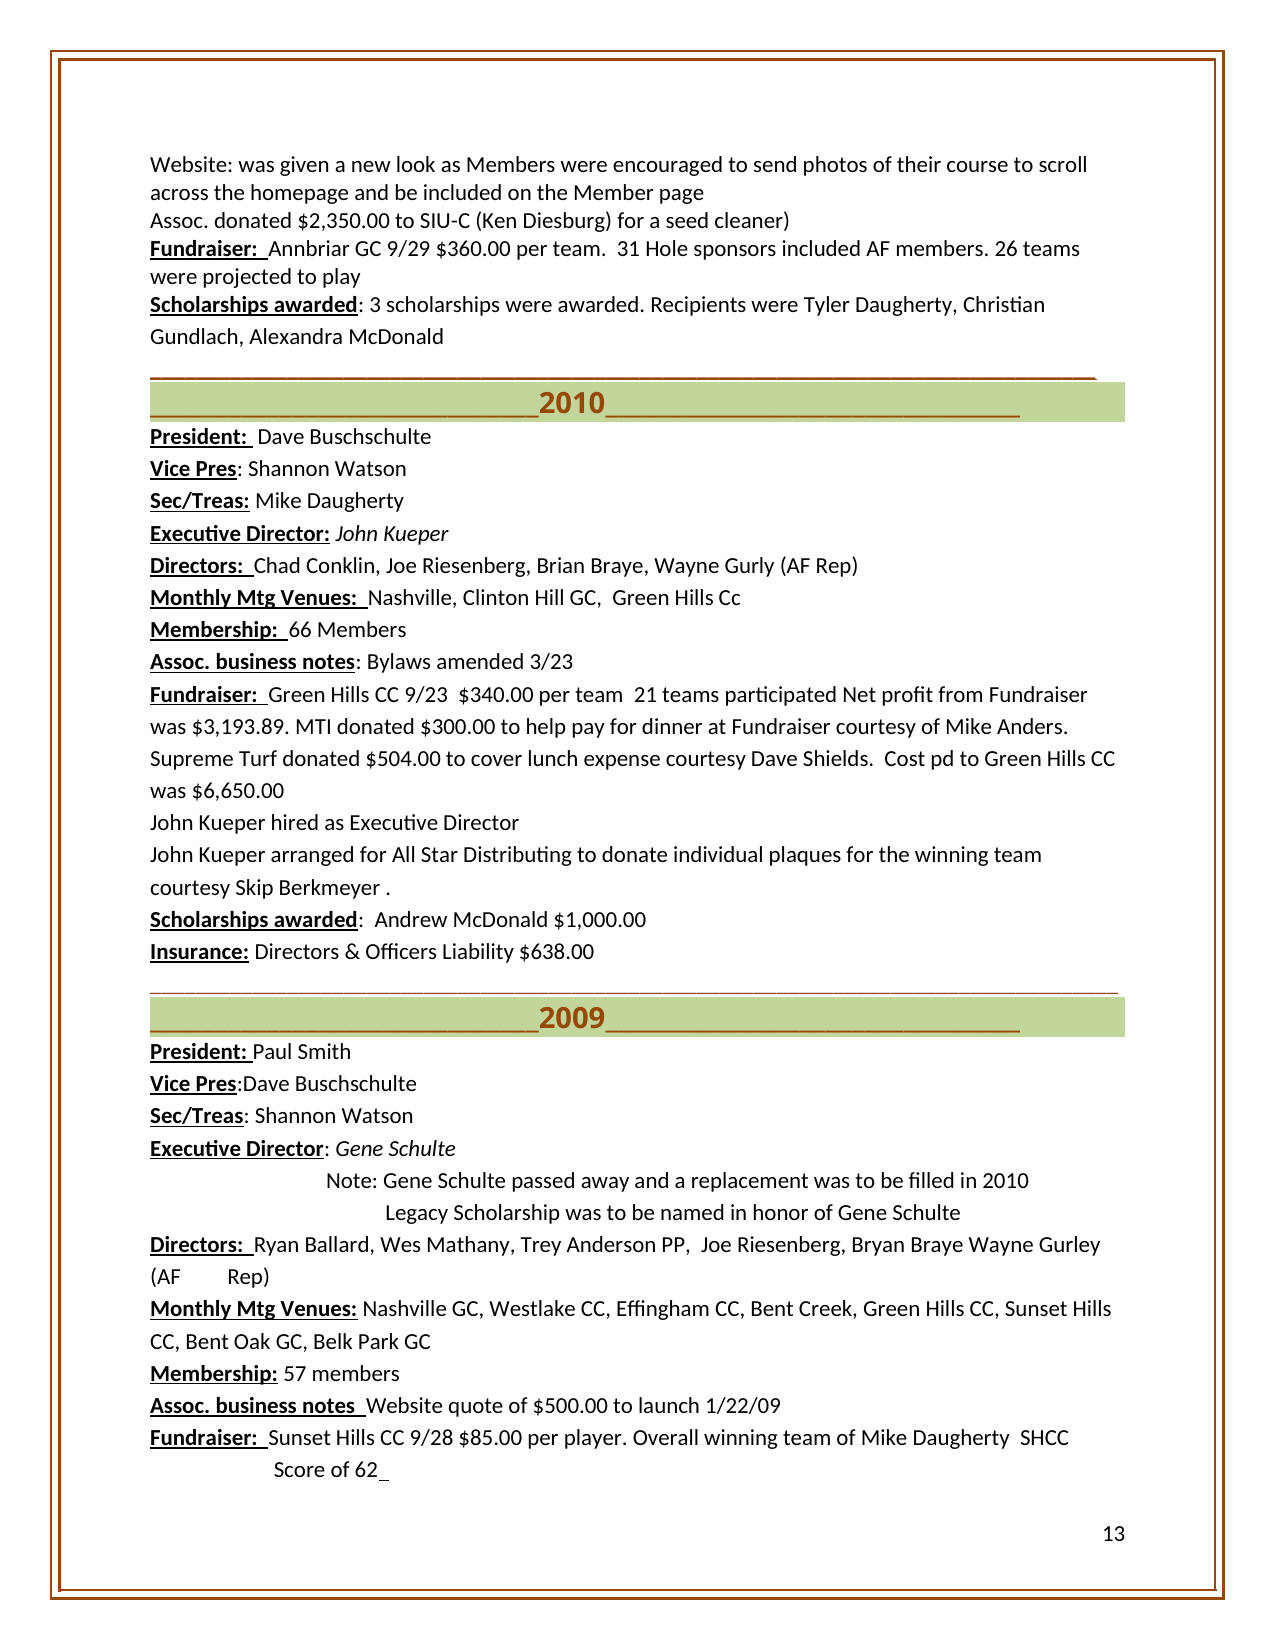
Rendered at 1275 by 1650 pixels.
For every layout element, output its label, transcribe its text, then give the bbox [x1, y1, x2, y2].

text ______________________________2010________________________________ [150, 382, 1125, 422]
text President: Dave Buschschulte [150, 422, 1125, 450]
text John Kueper hired as Executive Director [150, 808, 1125, 836]
text Scholarships awarded: 3 scholarships were awarded. Recipients were Tyler Daugherty, Christian Gundlach, Alexandra McDonald [150, 290, 1125, 350]
text Score of 62 [150, 1456, 1125, 1483]
text Fundraiser: Sunset Hills CC 9/28 $85.00 per player. Overall winning team of Mike Daugherty SHCC [150, 1423, 1125, 1451]
text Executive Director: Gene Schulte [150, 1134, 1125, 1162]
text Sec/Treas: Mike Daugherty [150, 487, 1125, 514]
text Vice Pres: Shannon Watson [150, 454, 1125, 482]
text Assoc. business notes: Bylaws amended 3/23 [150, 647, 1125, 676]
text Directors: Chad Conklin, Joe Riesenberg, Brian Braye, Wayne Gurly (AF Rep) [150, 551, 1125, 579]
text John Kueper arranged for All Star Distributing to donate individual plaques for the winning team courtesy Skip Berkmeyer . [150, 841, 1125, 901]
text Insurance: Directors & Officers Liability $638.00 [150, 937, 1125, 965]
text Monthly Mtg Venues: Nashville GC, Westlake CC, Effingham CC, Bent Creek, Green Hills CC, Sunset Hills CC, Bent Oak GC, Belk Park GC [150, 1294, 1125, 1355]
text Fundraiser: Annbriar GC 9/29 $360.00 per team. 31 Hole sponsors included AF members. 26 teams were projected to play [150, 234, 1125, 290]
text Membership: 66 Members [150, 615, 1125, 643]
text Note: Gene Schulte passed away and a replacement was to be filled in 2010 [150, 1166, 1125, 1194]
text Monthly Mtg Venues: Nashville, Clinton Hill GC, Green Hills Cc [150, 583, 1125, 611]
text Executive Director: John Kueper [150, 519, 1125, 547]
text Assoc. donated $2,350.00 to SIU-C (Ken Diesburg) for a seed cleaner) [150, 206, 1125, 234]
text Directors: Ryan Ballard, Wes Mathany, Trey Anderson PP, Joe Riesenberg, Bryan Braye Wayne Gurley (AF Rep) [150, 1230, 1125, 1290]
text _____________________________________________________________________________________ [150, 969, 1125, 997]
text ___________________________________________________________________________________ [150, 354, 1125, 382]
text Vice Pres:Dave Buschschulte [150, 1069, 1125, 1097]
text Assoc. business notes Website quote of $500.00 to launch 1/22/09 [150, 1391, 1125, 1419]
text Sec/Treas: Shannon Watson [150, 1101, 1125, 1129]
text Website: was given a new look as Members were encouraged to send photos of their course to scroll across the homepage and be included on the Member page [150, 150, 1125, 206]
text Membership: 57 members [150, 1359, 1125, 1387]
text ______________________________2009________________________________ [150, 997, 1125, 1037]
text Scholarships awarded: Andrew McDonald $1,000.00 [150, 905, 1125, 933]
text Fundraiser: Green Hills CC 9/23 $340.00 per team 21 teams participated Net profit from Fundraiser was $3,193.89. MTI donated $300.00 to help pay for dinner at Fundraiser courtesy of Mike Anders. Supreme Turf donated $504.00 to cover lunch expense courtesy Dave Shields. Cost pd to Green Hills CC was $6,650.00 [150, 680, 1125, 804]
text President: Paul Smith [150, 1037, 1125, 1065]
text Legacy Scholarship was to be named in honor of Gene Schulte [150, 1198, 1125, 1226]
